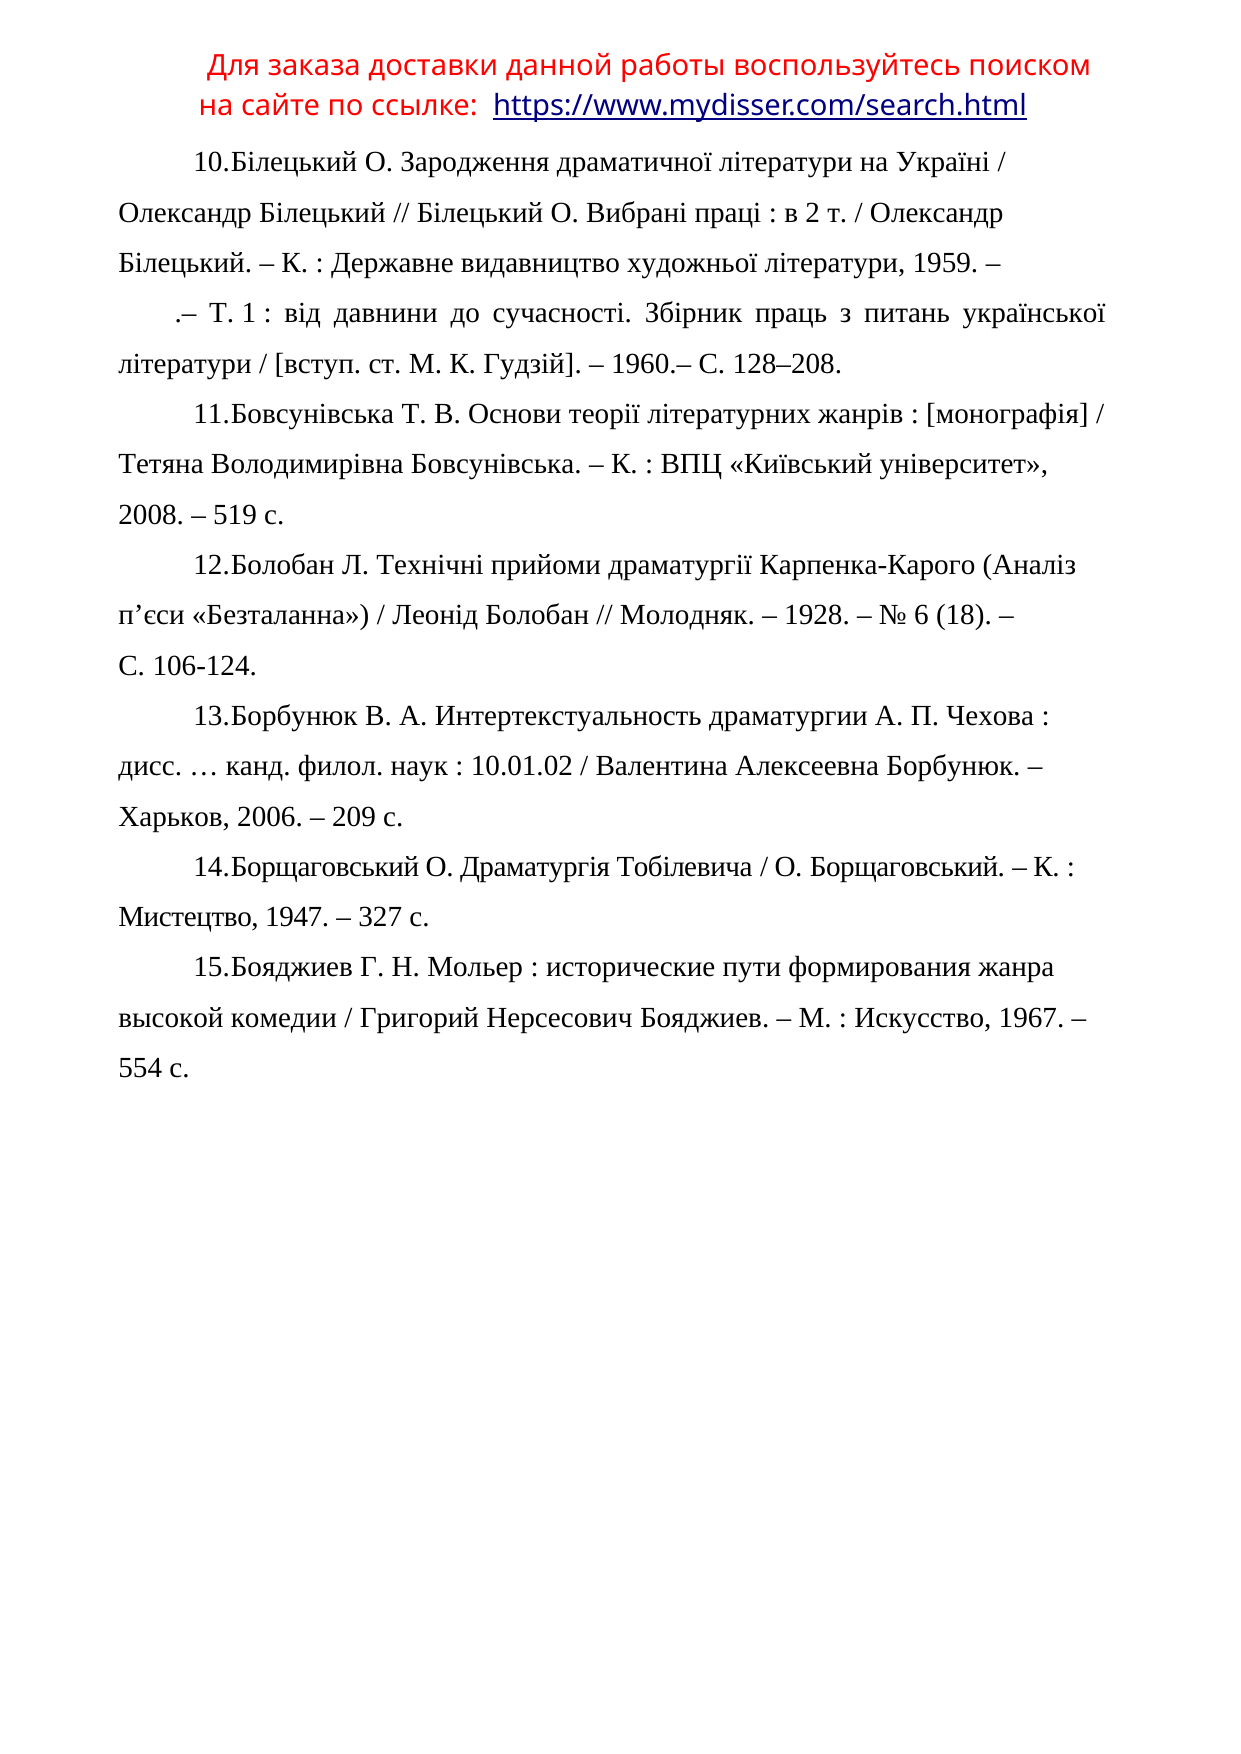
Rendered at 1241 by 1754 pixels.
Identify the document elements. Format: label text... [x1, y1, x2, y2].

list Борбунюк В. А. Интертекстуальность драматургии А. П. Чехова : дисс. … канд. филол. наук : 10.01.02 / Валентина Алексеевна Борбунюк. – Харьков, 2006. – 209 с. [118, 698, 1107, 832]
list Бояджиев Г. Н. Мольер : исторические пути формирования жанра высокой комедии / Григорий Нерсесович Бояджиев. – М. : Искусство, 1967. – 554 с. [118, 949, 1107, 1084]
list Бовсунівська Т. В. Основи теорії літературних жанрів : [монографія] / Тетяна Володимирівна Бовсунівська. – К. : ВПЦ «Київський університет», 2008. – 519 с. [118, 396, 1107, 530]
list Білецький О. Зародження драматичної літератури на Україні / Олександр Білецький // Білецький О. Вибрані праці : в 2 т. / Олександр Білецький. – К. : Державне видавництво художньої літератури, 1959. – [118, 144, 1107, 279]
list Болобан Л. Технічні прийоми драматургії Карпенка-Карого (Аналіз п’єси «Безталанна») / Леонід Болобан // Молодняк. – 1928. – № 6 (18). – С. 106-124. [118, 547, 1107, 681]
list Борщаговський О. Драматургія Тобілевича / О. Борщаговський. – К. : Мистецтво, 1947. – 327 с. [118, 849, 1107, 933]
text .– Т. 1 : від давнини до сучасності. Збірник праць з питань української літератури / [вступ. ст. М. К. Гудзій]. – 1960.– С. 128–208. [118, 296, 1107, 379]
